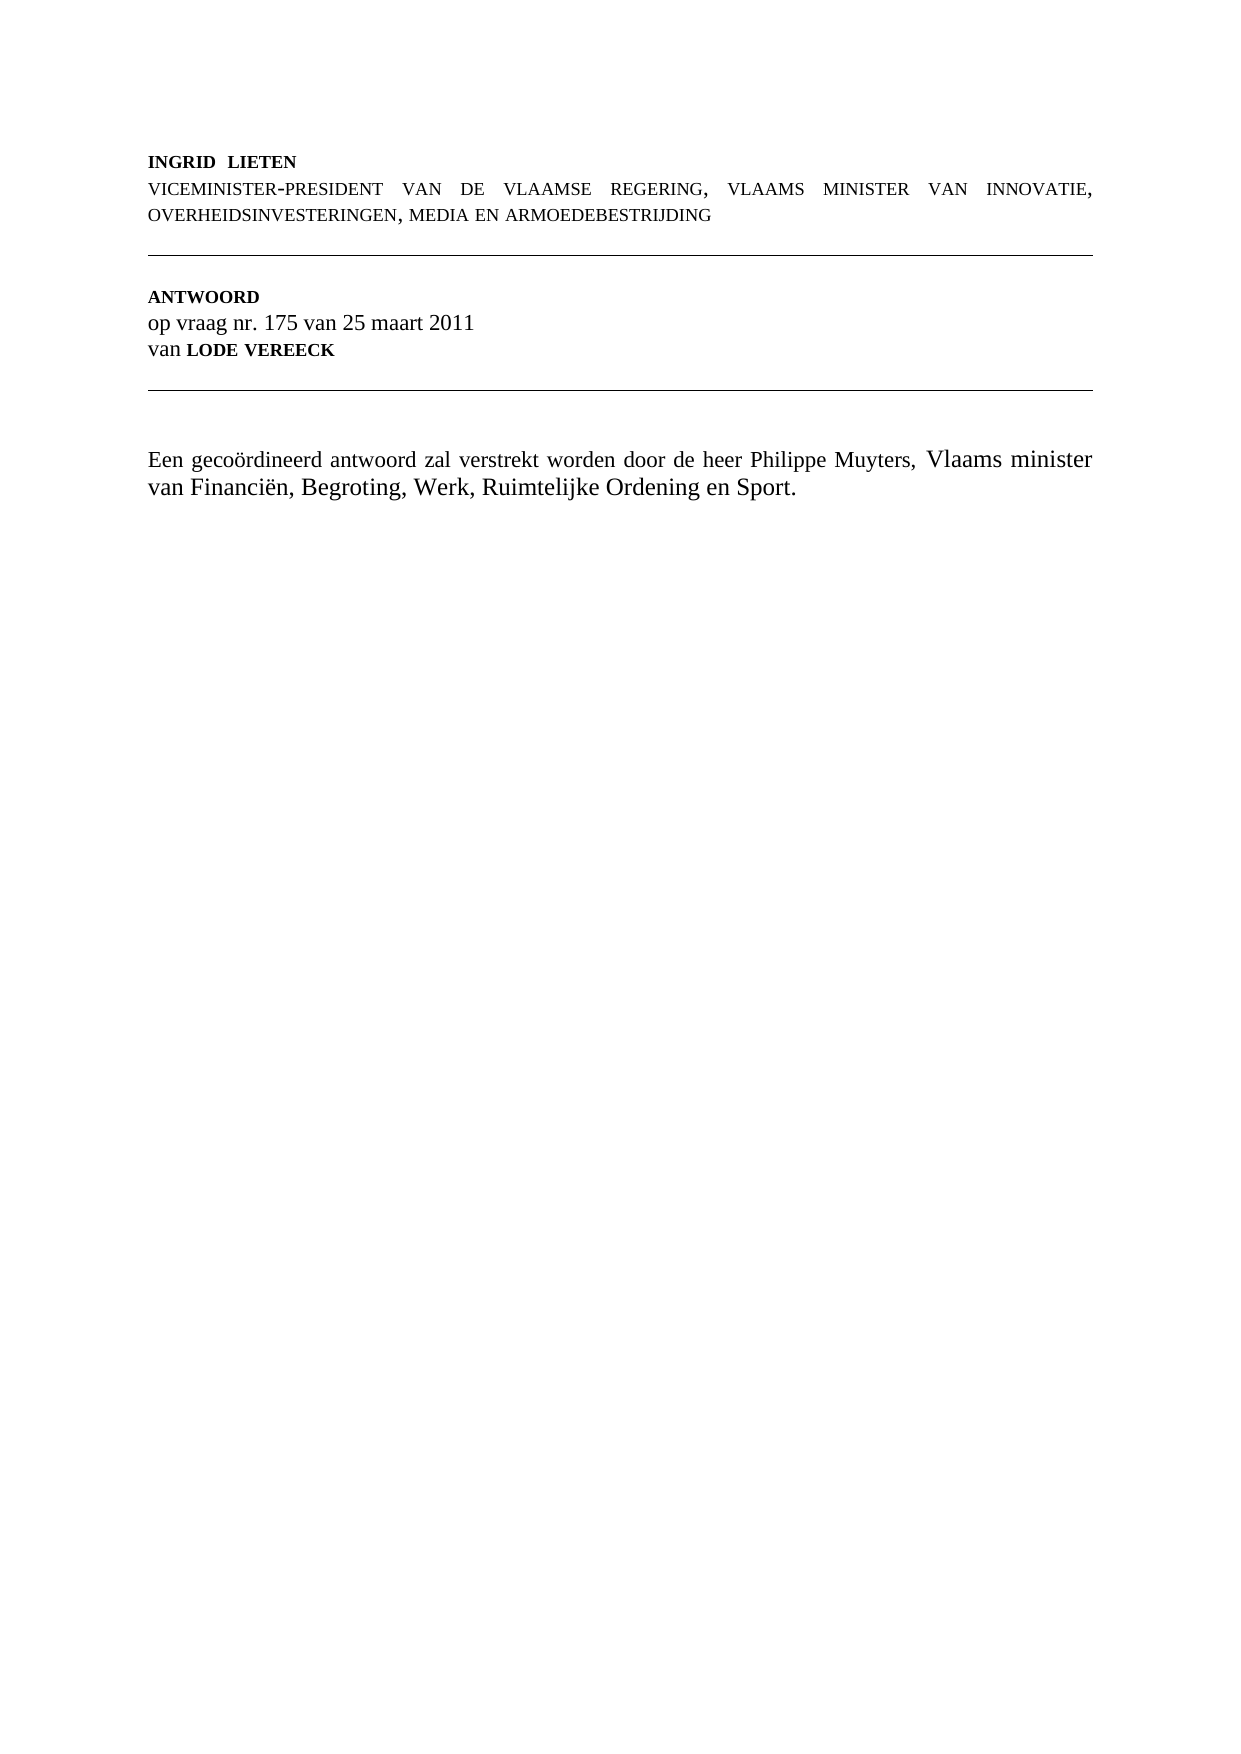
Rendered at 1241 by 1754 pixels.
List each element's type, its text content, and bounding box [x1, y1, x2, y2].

text antwoord [148, 282, 1093, 309]
text van lode vereeck [148, 335, 1093, 362]
text Een gecoördineerd antwoord zal verstrekt worden door de heer Philippe Muyters, Vlaams minister van Financiën, Begroting, Werk, Ruimtelijke Ordening en Sport. [148, 444, 1093, 501]
text viceminister-president van de vlaamse regering, vlaams minister van innovatie, overheidsinvesteringen, media en armoedebestrijding [148, 174, 1093, 227]
text op vraag nr. 175 van 25 maart 2011 [148, 309, 1093, 335]
text ingrid lieten [148, 148, 1093, 174]
